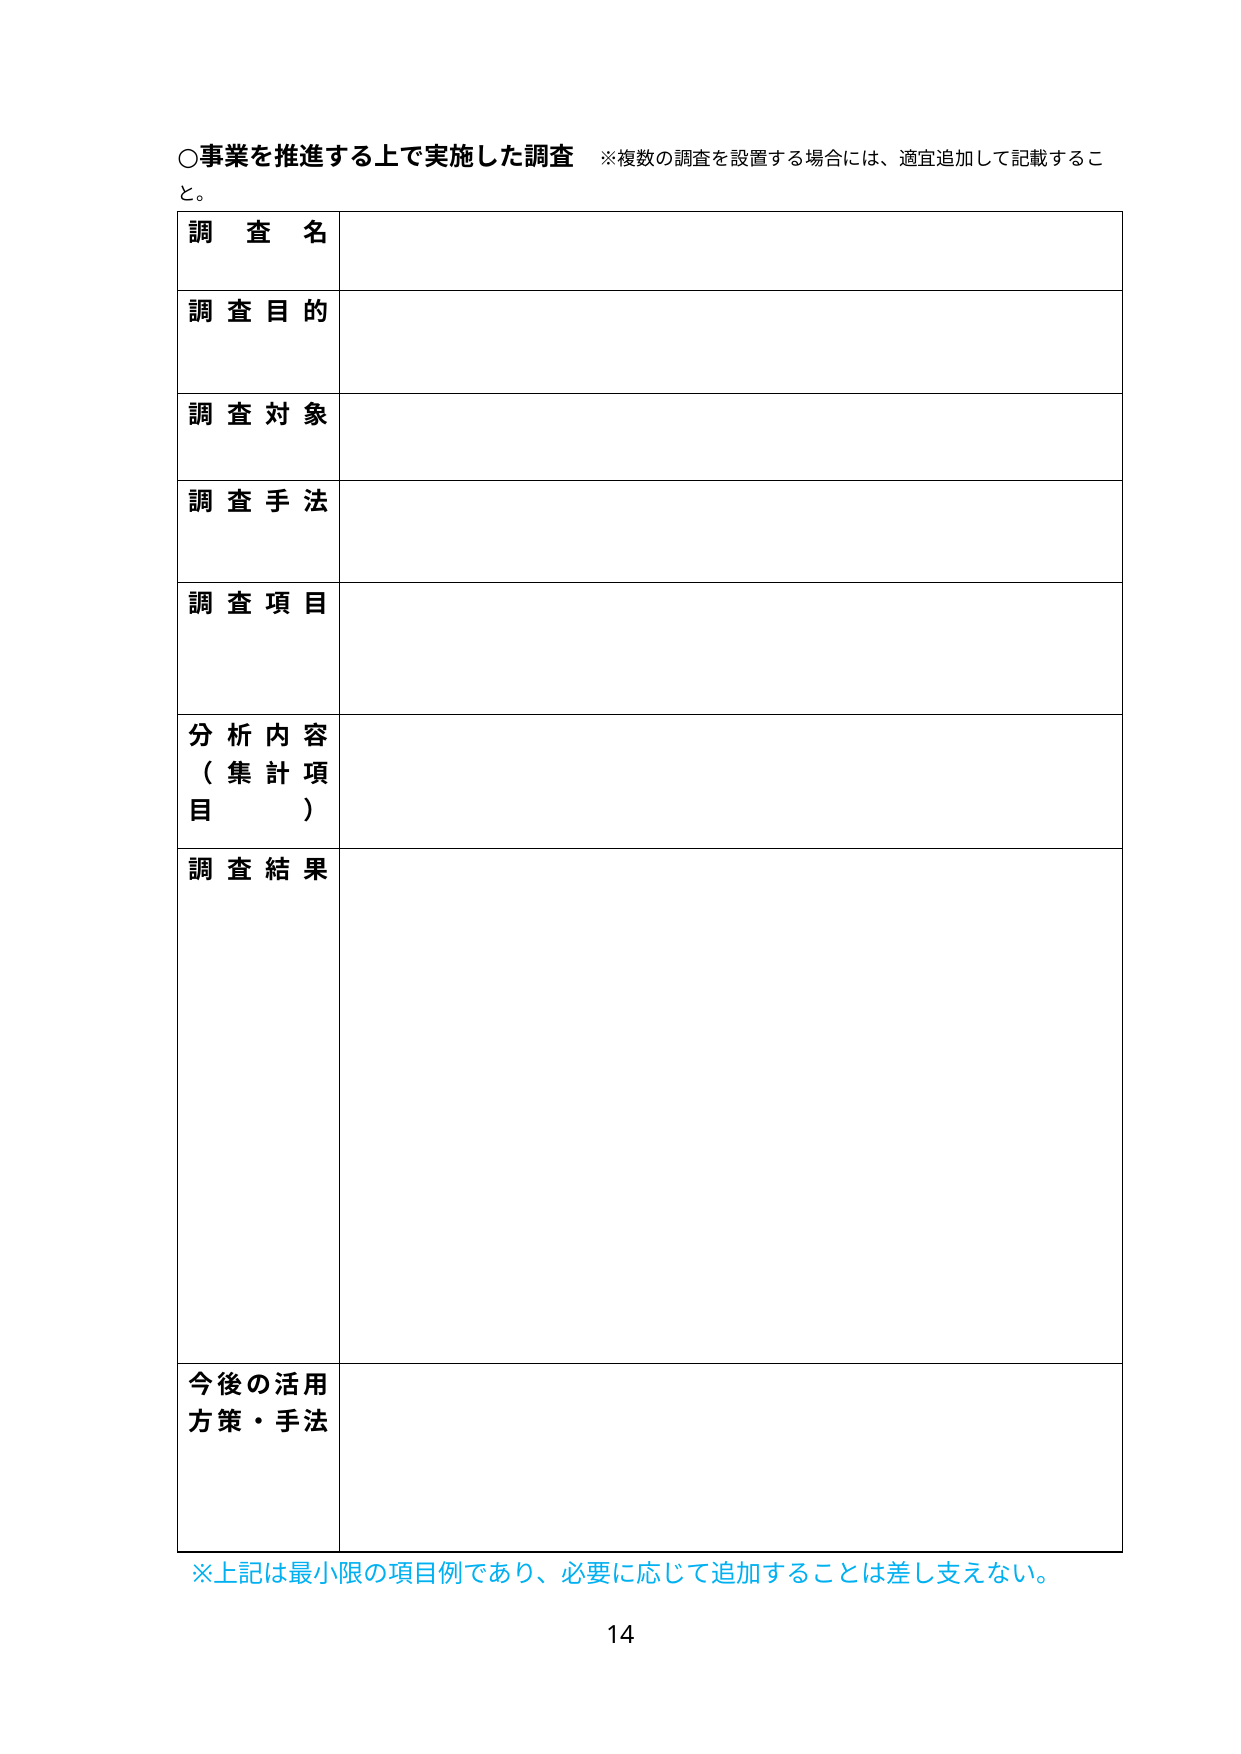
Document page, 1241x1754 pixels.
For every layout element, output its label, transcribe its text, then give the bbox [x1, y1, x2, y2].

table_cell [340, 291, 1122, 393]
table_cell 調査項目 [178, 583, 339, 714]
table_cell [340, 394, 1122, 480]
table_cell [340, 481, 1122, 582]
table_cell [340, 849, 1122, 1363]
table_cell [340, 1364, 1122, 1551]
table_cell 調査結果 [178, 849, 339, 1363]
table_cell 調査目的 [178, 291, 339, 393]
table_cell [340, 715, 1122, 848]
table_cell 今後の活用方策・手法 [178, 1364, 339, 1551]
text ○事業を推進する上で実施した調査 ※複数の調査を設置する場合には、適宜追加して記載すること。 [177, 136, 1122, 211]
table_cell 調査手法 [178, 481, 339, 582]
table_header 調査名 [178, 212, 339, 290]
table_cell [340, 583, 1122, 714]
table_cell 分析内容 （集計項目） [178, 715, 339, 848]
table_cell 調査対象 [178, 394, 339, 480]
text ※上記は最小限の項目例であり、必要に応じて追加することは差し支えない。 [192, 1553, 1122, 1590]
table_header [340, 212, 1122, 290]
